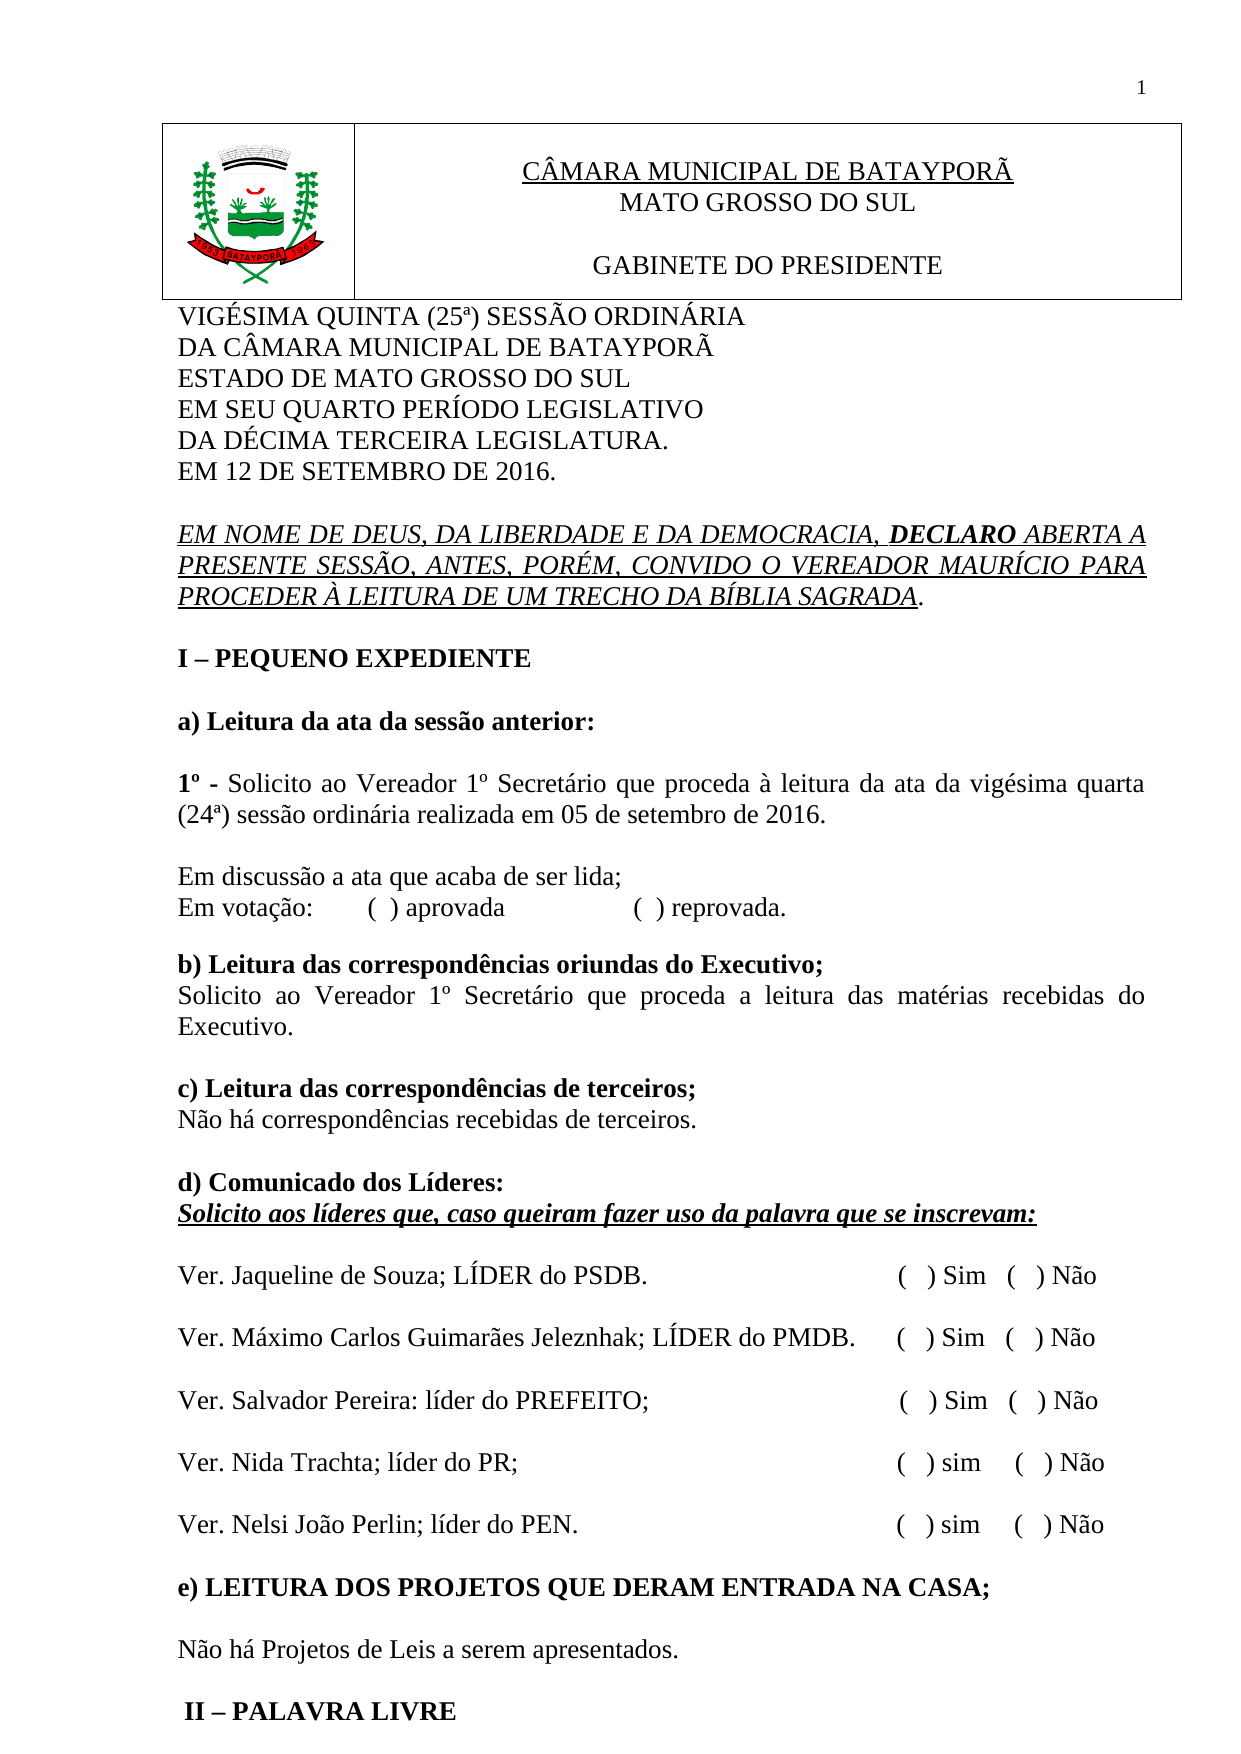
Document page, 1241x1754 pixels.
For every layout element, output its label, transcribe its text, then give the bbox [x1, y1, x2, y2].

text Em discussão a ata que acaba de ser lida; [177, 860, 1146, 892]
text a) Leitura da ata da sessão anterior: [177, 705, 1146, 736]
table_header [163, 124, 354, 299]
text Ver. Jaqueline de Souza; LÍDER do PSDB. ( ) Sim ( ) Não [177, 1259, 1146, 1290]
text II – PALAVRA LIVRE [177, 1695, 1146, 1726]
text EM NOME DE DEUS, DA LIBERDADE E DA DEMOCRACIA, DECLARO ABERTA A PRESENTE SESSÃO, ANTES, PORÉM, CONVIDO O VEREADOR MAURÍCIO PARA PROCEDER À LEITURA DE UM TRECHO DA BÍBLIA SAGRADA. [177, 577, 1146, 611]
text e) LEITURA DOS PROJETOS QUE DERAM ENTRADA NA CASA; [177, 1571, 1146, 1602]
text d) Comunicado dos Líderes: [177, 1166, 1146, 1197]
text EM NOME DE DEUS, DA LIBERDADE E DA DEMOCRACIA, DECLARO ABERTA A PRESENTE SESSÃO, ANTES, PORÉM, CONVIDO O VEREADOR MAURÍCIO PARA PROCEDER À LEITURA DE UM TRECHO DA BÍBLIA SAGRADA. [177, 518, 1146, 545]
text Solicito ao Vereador 1º Secretário que proceda a leitura das matérias recebidas do Executivo. [177, 979, 1146, 1041]
text Ver. Nelsi João Perlin; líder do PEN. ( ) sim ( ) Não [177, 1508, 1146, 1539]
text Não há correspondências recebidas de terceiros. [177, 1103, 1146, 1134]
text 1º - Solicito ao Vereador 1º Secretário que proceda à leitura da ata da vigésima quarta (24ª) sessão ordinária realizada em 05 de setembro de 2016. [177, 767, 1146, 829]
text ESTADO DE MATO GROSSO DO SUL [177, 362, 1146, 393]
text I – PEQUENO EXPEDIENTE [177, 642, 1146, 673]
text Ver. Nida Trachta; líder do PR; ( ) sim ( ) Não [177, 1446, 1146, 1477]
text Ver. Máximo Carlos Guimarães Jeleznhak; LÍDER do PMDB. ( ) Sim ( ) Não [177, 1321, 1146, 1353]
table_header CÂMARA MUNICIPAL DE BATAYPORÃ MATO GROSSO DO SUL GABINETE DO PRESIDENTE [355, 124, 1181, 299]
text Solicito aos líderes que, caso queiram fazer uso da palavra que se inscrevam: [177, 1197, 1146, 1228]
text DA DÉCIMA TERCEIRA LEGISLATURA. [177, 424, 1146, 456]
text DA CÂMARA MUNICIPAL DE BATAYPORÃ [177, 331, 1146, 362]
text Não há Projetos de Leis a serem apresentados. [177, 1633, 1146, 1664]
text EM NOME DE DEUS, DA LIBERDADE E DA DEMOCRACIA, DECLARO ABERTA A PRESENTE SESSÃO, ANTES, PORÉM, CONVIDO O VEREADOR MAURÍCIO PARA PROCEDER À LEITURA DE UM TRECHO DA BÍBLIA SAGRADA. [177, 546, 1146, 576]
text EM SEU QUARTO PERÍODO LEGISLATIVO [177, 393, 1146, 424]
text Ver. Salvador Pereira: líder do PREFEITO; ( ) Sim ( ) Não [177, 1384, 1146, 1415]
text VIGÉSIMA QUINTA (25ª) SESSÃO ORDINÁRIA [177, 300, 1146, 331]
text Em votação: ( ) aprovada ( ) reprovada. [177, 892, 1146, 923]
text EM 12 DE SETEMBRO DE 2016. [177, 456, 1146, 487]
text c) Leitura das correspondências de terceiros; [177, 1072, 1146, 1103]
text b) Leitura das correspondências oriundas do Executivo; [177, 948, 1146, 979]
